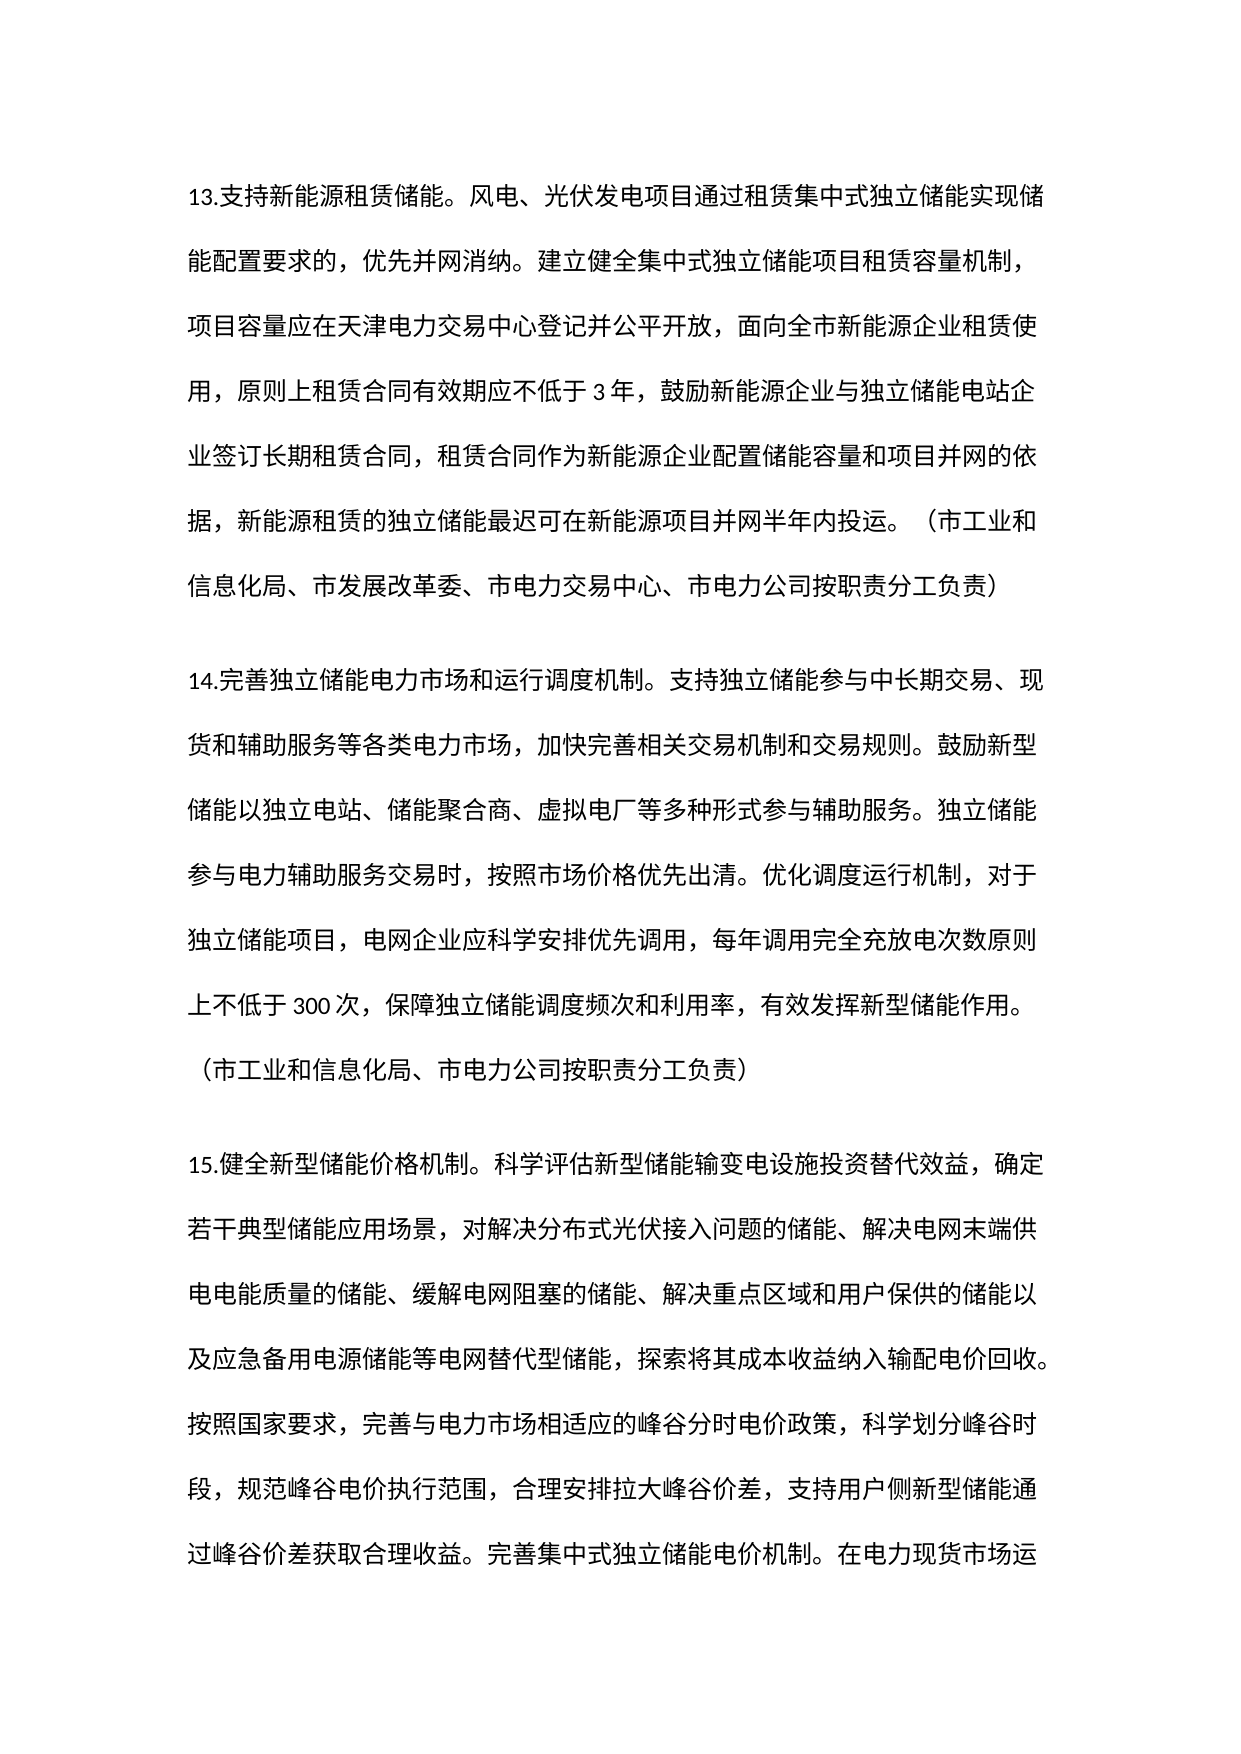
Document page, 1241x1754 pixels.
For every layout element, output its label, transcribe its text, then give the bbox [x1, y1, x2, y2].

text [187, 1130, 1053, 1585]
text 13.支持新能源租赁储能。风电、光伏发电项目通过租赁集中式独立储能实现储能配置要求的，优先并网消纳。建立健全集中式独立储能项目租赁容量机制，项目容量应在天津电力交易中心登记并公平开放，面向全市新能源企业租赁使用，原则上租赁合同有效期应不低于3年，鼓励新能源企业与独立储能电站企业签订长期租赁合同，租赁合同作为新能源企业配置储能容量和项目并网的依据，新能源租赁的独立储能最迟可在新能源项目并网半年内投运。（市工业和信息化局、市发展改革委、市电力交易中心、市电力公司按职责分工负责） [187, 162, 1053, 617]
text 14.完善独立储能电力市场和运行调度机制。支持独立储能参与中长期交易、现货和辅助服务等各类电力市场，加快完善相关交易机制和交易规则。鼓励新型储能以独立电站、储能聚合商、虚拟电厂等多种形式参与辅助服务。独立储能参与电力辅助服务交易时，按照市场价格优先出清。优化调度运行机制，对于独立储能项目，电网企业应科学安排优先调用，每年调用完全充放电次数原则上不低于300次，保障独立储能调度频次和利用率，有效发挥新型储能作用。（市工业和信息化局、市电力公司按职责分工负责） [187, 646, 1053, 1101]
